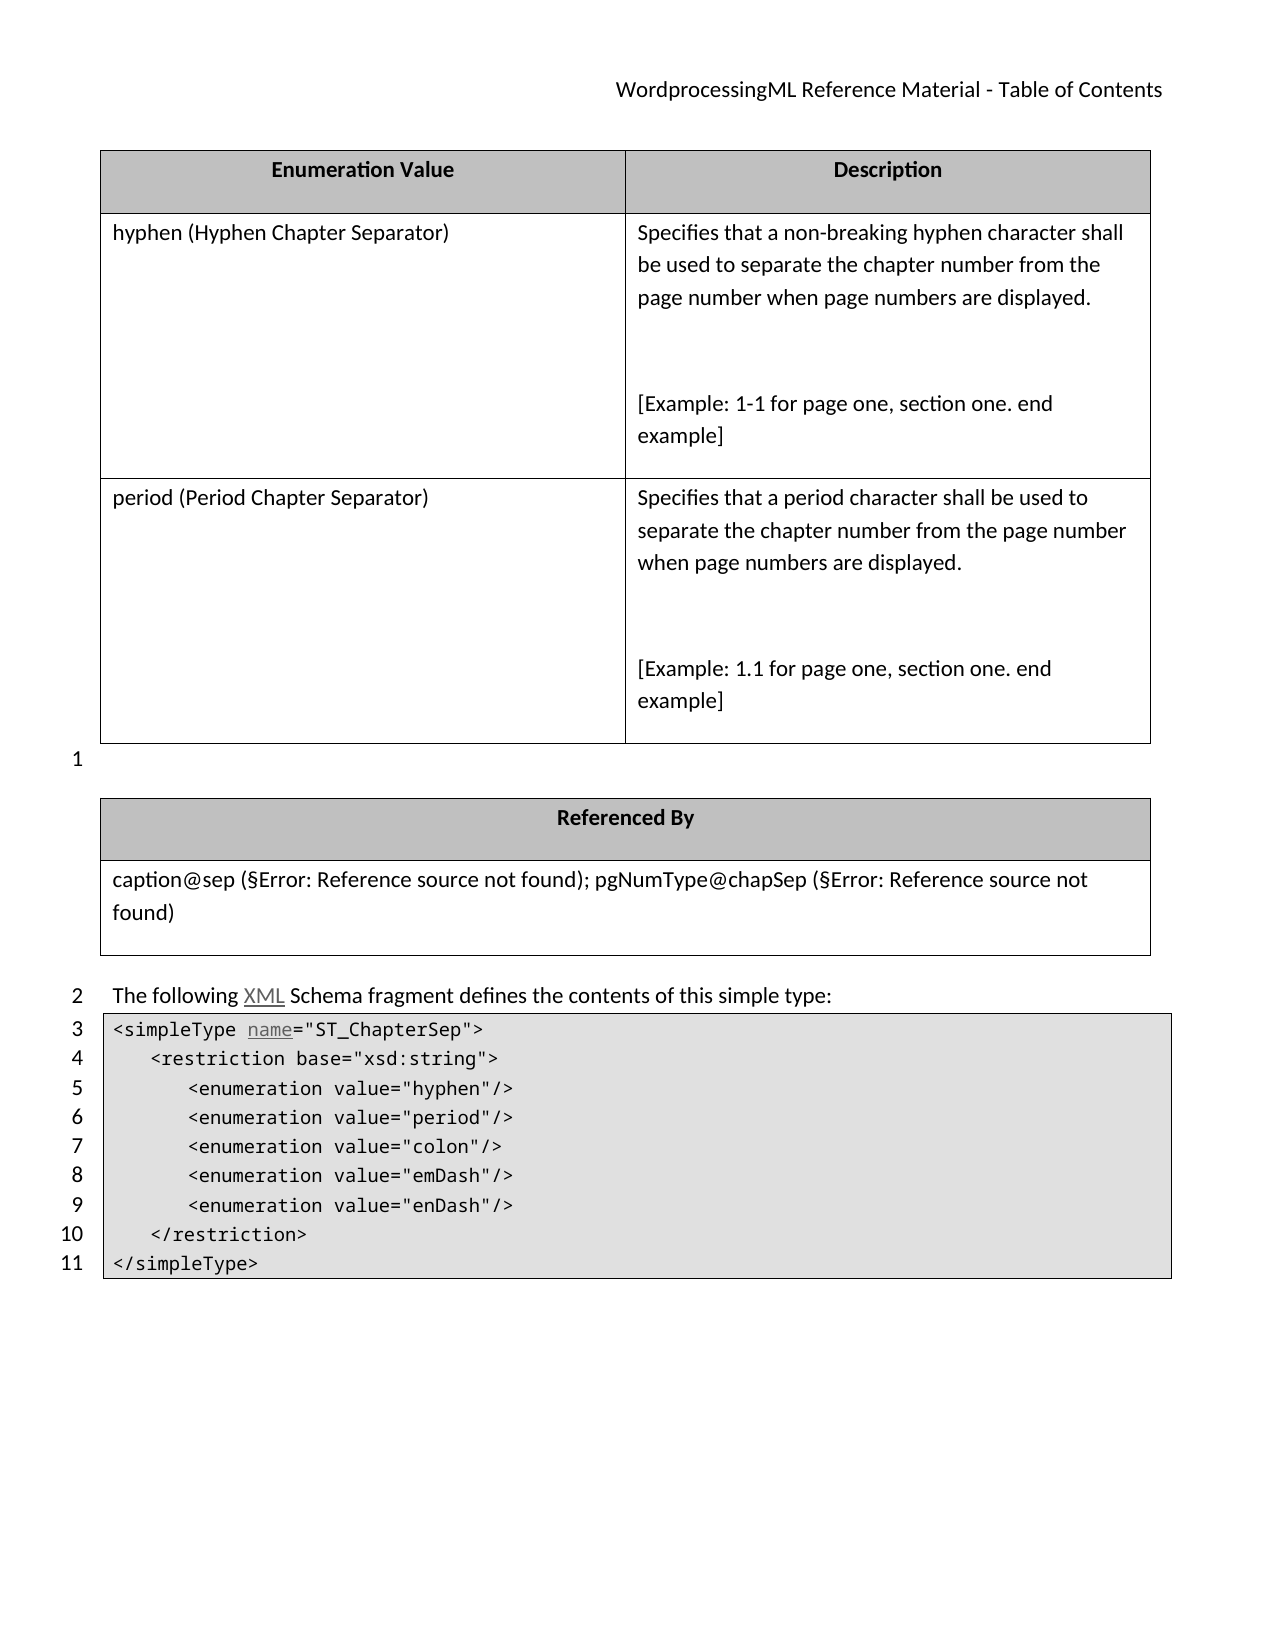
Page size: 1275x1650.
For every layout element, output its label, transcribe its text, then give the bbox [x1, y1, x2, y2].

text The following XML Schema fragment defines the contents of this simple type: [112, 981, 1162, 1009]
text <enumeration value="colon"/> [104, 1130, 1171, 1159]
table_cell hyphen (Hyphen Chapter Separator) [101, 214, 625, 478]
text </simpleType> [104, 1247, 1171, 1278]
table_header Referenced By [101, 799, 1150, 860]
text </restriction> [104, 1218, 1171, 1247]
text <restriction base="xsd:string"> [104, 1042, 1171, 1071]
text <enumeration value="hyphen"/> [104, 1072, 1171, 1100]
text <enumeration value="emDash"/> [104, 1159, 1171, 1188]
text <enumeration value="enDash"/> [104, 1189, 1171, 1217]
table_cell Specifies that a period character shall be used to separate the chapter number from the page number when page numbers are displayed. [Example: 1.1 for page one, section one. end example] [626, 479, 1150, 743]
text <enumeration value="period"/> [104, 1101, 1171, 1130]
text <simpleType name="ST_ChapterSep"> [104, 1014, 1171, 1042]
table_cell Specifies that a non-breaking hyphen character shall be used to separate the chapter number from the page number when page numbers are displayed. [Example: 1-1 for page one, section one. end example] [626, 214, 1150, 478]
table_cell period (Period Chapter Separator) [101, 479, 625, 743]
table_header Enumeration Value [101, 151, 625, 213]
table_header Description [626, 151, 1150, 213]
